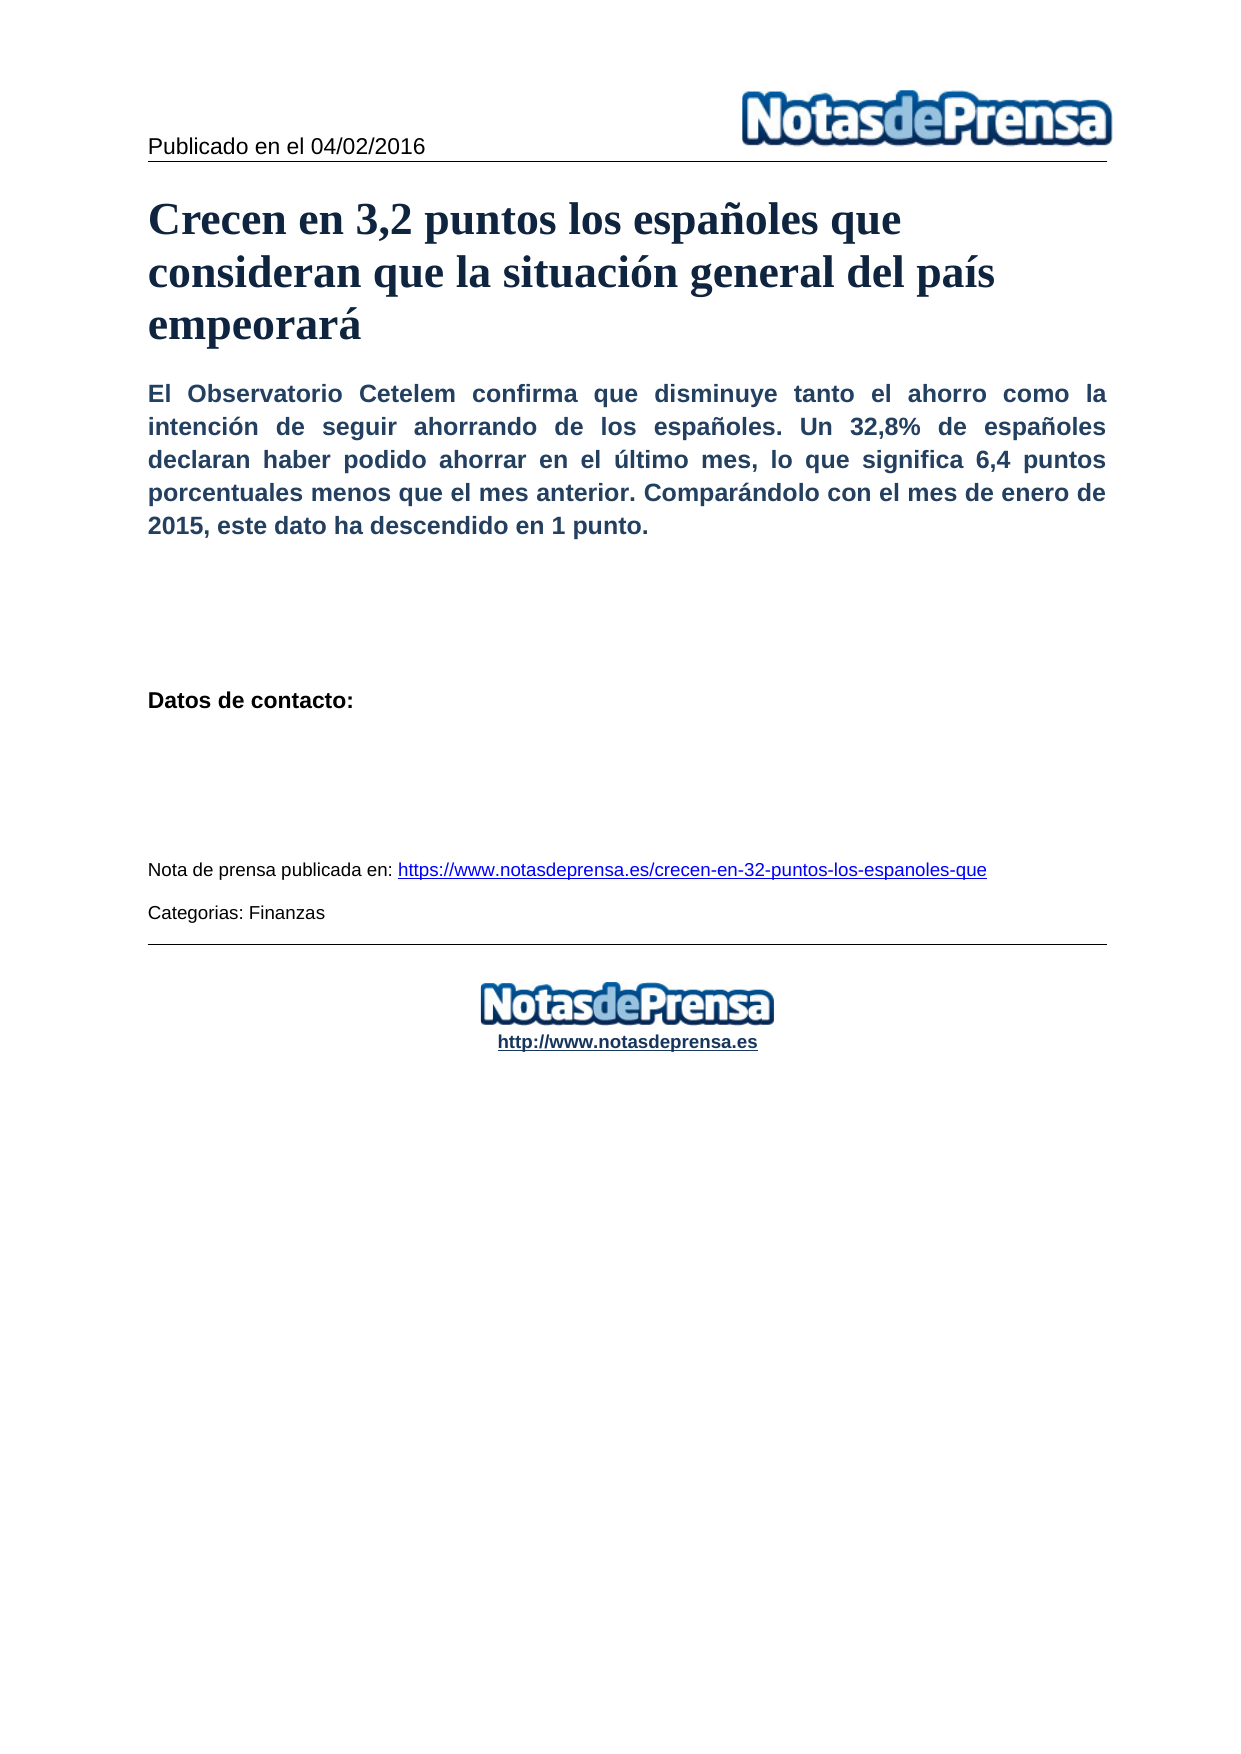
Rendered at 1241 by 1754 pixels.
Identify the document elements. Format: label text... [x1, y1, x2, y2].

text Categorias: Finanzas [148, 901, 1107, 923]
text http://www.notasdeprensa.es [148, 1031, 1107, 1052]
subtitle El Observatorio Cetelem confirma que disminuye tanto el ahorro como la intención de seguir ahorrando de los españoles. Un 32,8% de españoles declaran haber podido ahorrar en el último mes, lo que significa 6,4 puntos porcentuales menos que el mes anterior. Comparándolo con el mes de enero de 2015, este dato ha descendido en 1 punto. [148, 379, 1107, 540]
subtitle Crecen en 3,2 puntos los españoles que consideran que la situación general del país empeorará [148, 192, 1107, 350]
picture [742, 90, 1113, 148]
picture [480, 981, 775, 1027]
text Nota de prensa publicada en: https://www.notasdeprensa.es/crecen-en-32-puntos-los-espanoles-que [148, 859, 1107, 881]
text Publicado en el 04/02/2016 [148, 133, 1107, 161]
text Datos de contacto: [148, 687, 1107, 713]
